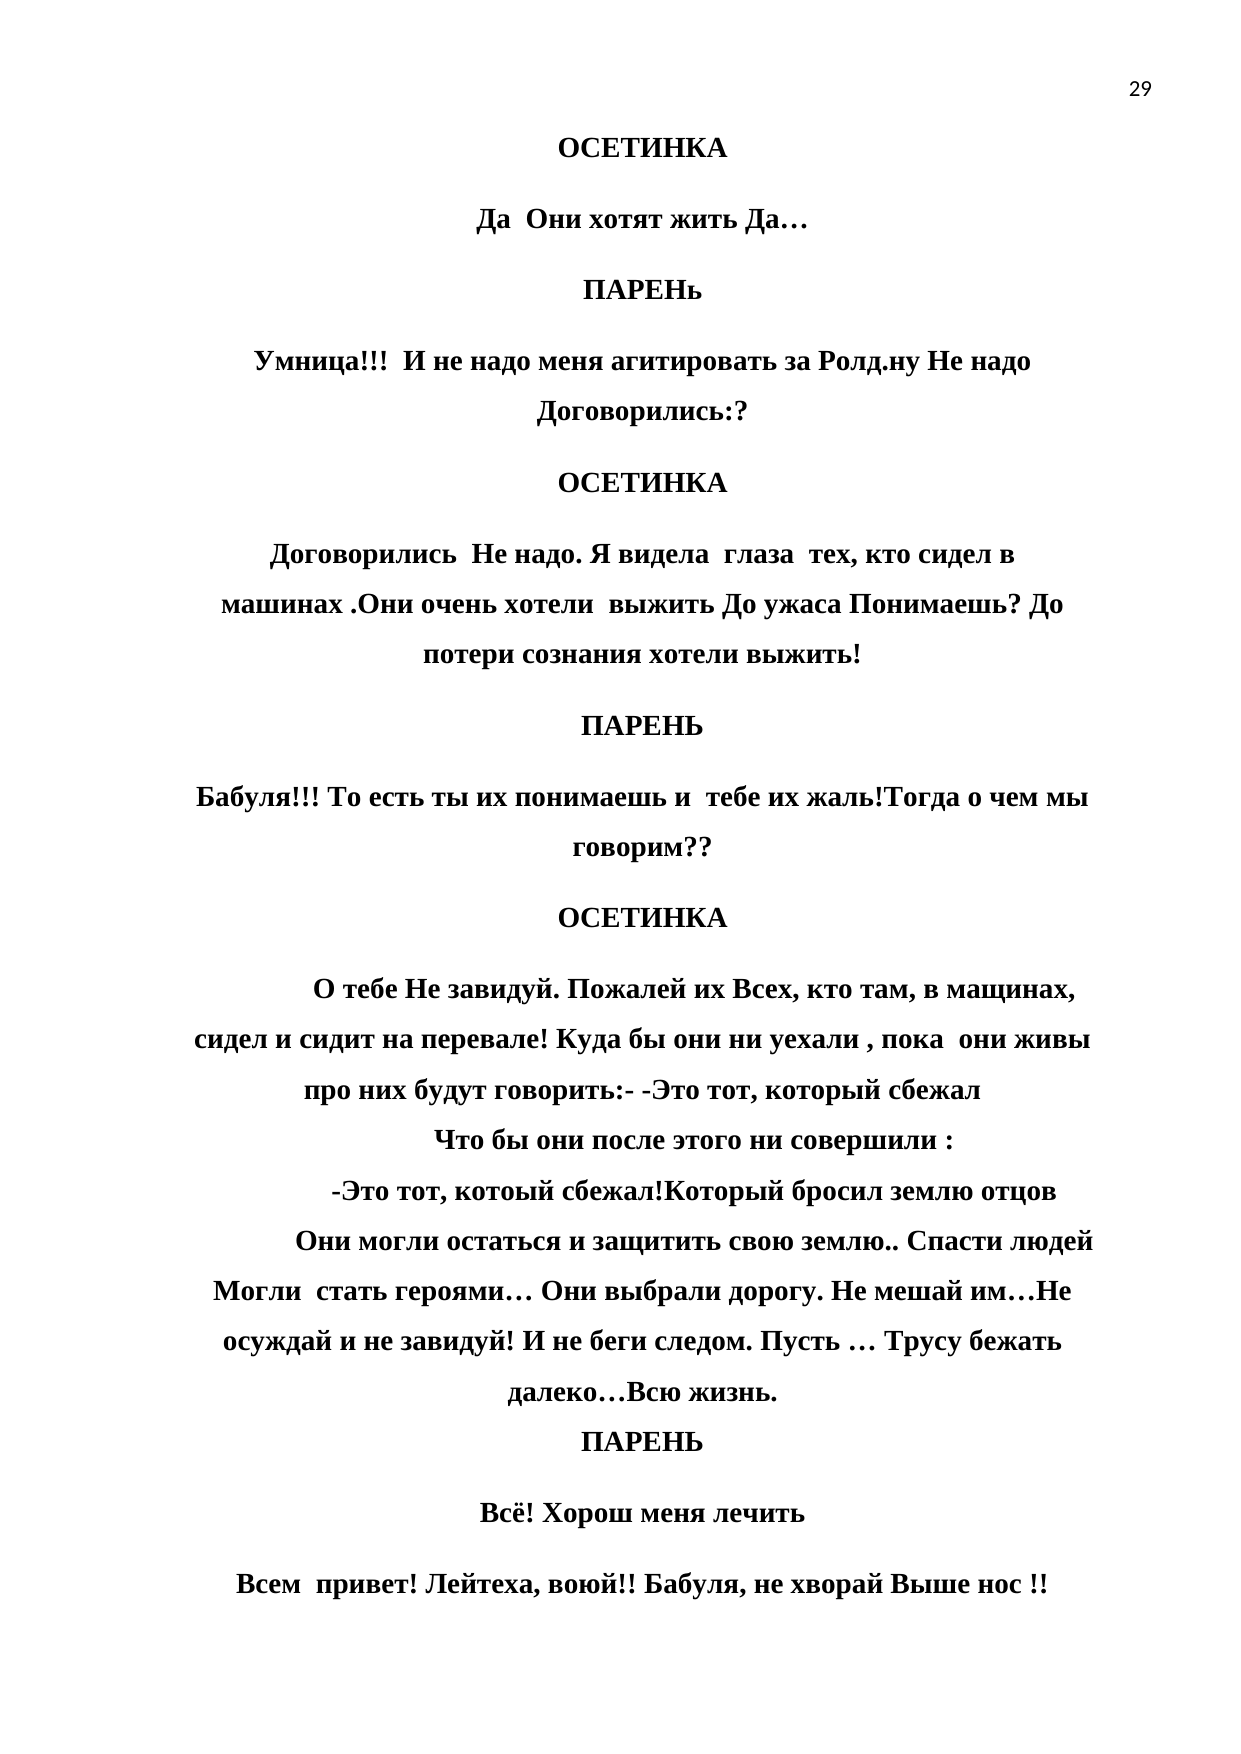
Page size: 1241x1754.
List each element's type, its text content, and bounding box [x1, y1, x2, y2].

text ОСЕТИНКА [177, 900, 1107, 934]
text ОСЕТИНКА [177, 130, 1107, 163]
text Да Они хотят жить Да… [177, 201, 1107, 234]
text -Это тот, котоый сбежал!Который бросил землю отцов [177, 1173, 1107, 1206]
text ОСЕТИНКА [177, 465, 1107, 498]
text Бабуля!!! То есть ты их понимаешь и тебе их жаль!Тогда о чем мы говорим?? [177, 779, 1107, 863]
text Умница!!! И не надо меня агитировать за Ролд.ну Не надо Договорились:? [177, 343, 1107, 427]
text Они могли остаться и защитить свою землю.. Спасти людей Могли стать героями… Они выбрали дорогу. Не мешай им…Не осуждай и не завидуй! И не беги следом. Пусть … Трусу бежать далеко…Всю жизнь. [177, 1223, 1107, 1407]
text ПАРЕНЬ [177, 708, 1107, 741]
text ПАРЕНЬ [177, 1424, 1107, 1458]
text ПАРЕНь [177, 272, 1107, 306]
text Всем привет! Лейтеха, воюй!! Бабуля, не хворай Выше нос !! [177, 1566, 1107, 1600]
text Всё! Хорош меня лечить [177, 1495, 1107, 1529]
text О тебе Не завидуй. Пожалей их Всех, кто там, в мащинах, сидел и сидит на перевале! Куда бы они ни уехали , пока они живы про них будут говорить:- -Это тот, который сбежал [177, 971, 1107, 1106]
text Что бы они после этого ни совершили : [177, 1122, 1107, 1156]
text Договорились Не надо. Я видела глаза тех, кто сидел в машинах .Они очень хотели выжить До ужаса Понимаешь? До потери сознания хотели выжить! [177, 536, 1107, 670]
